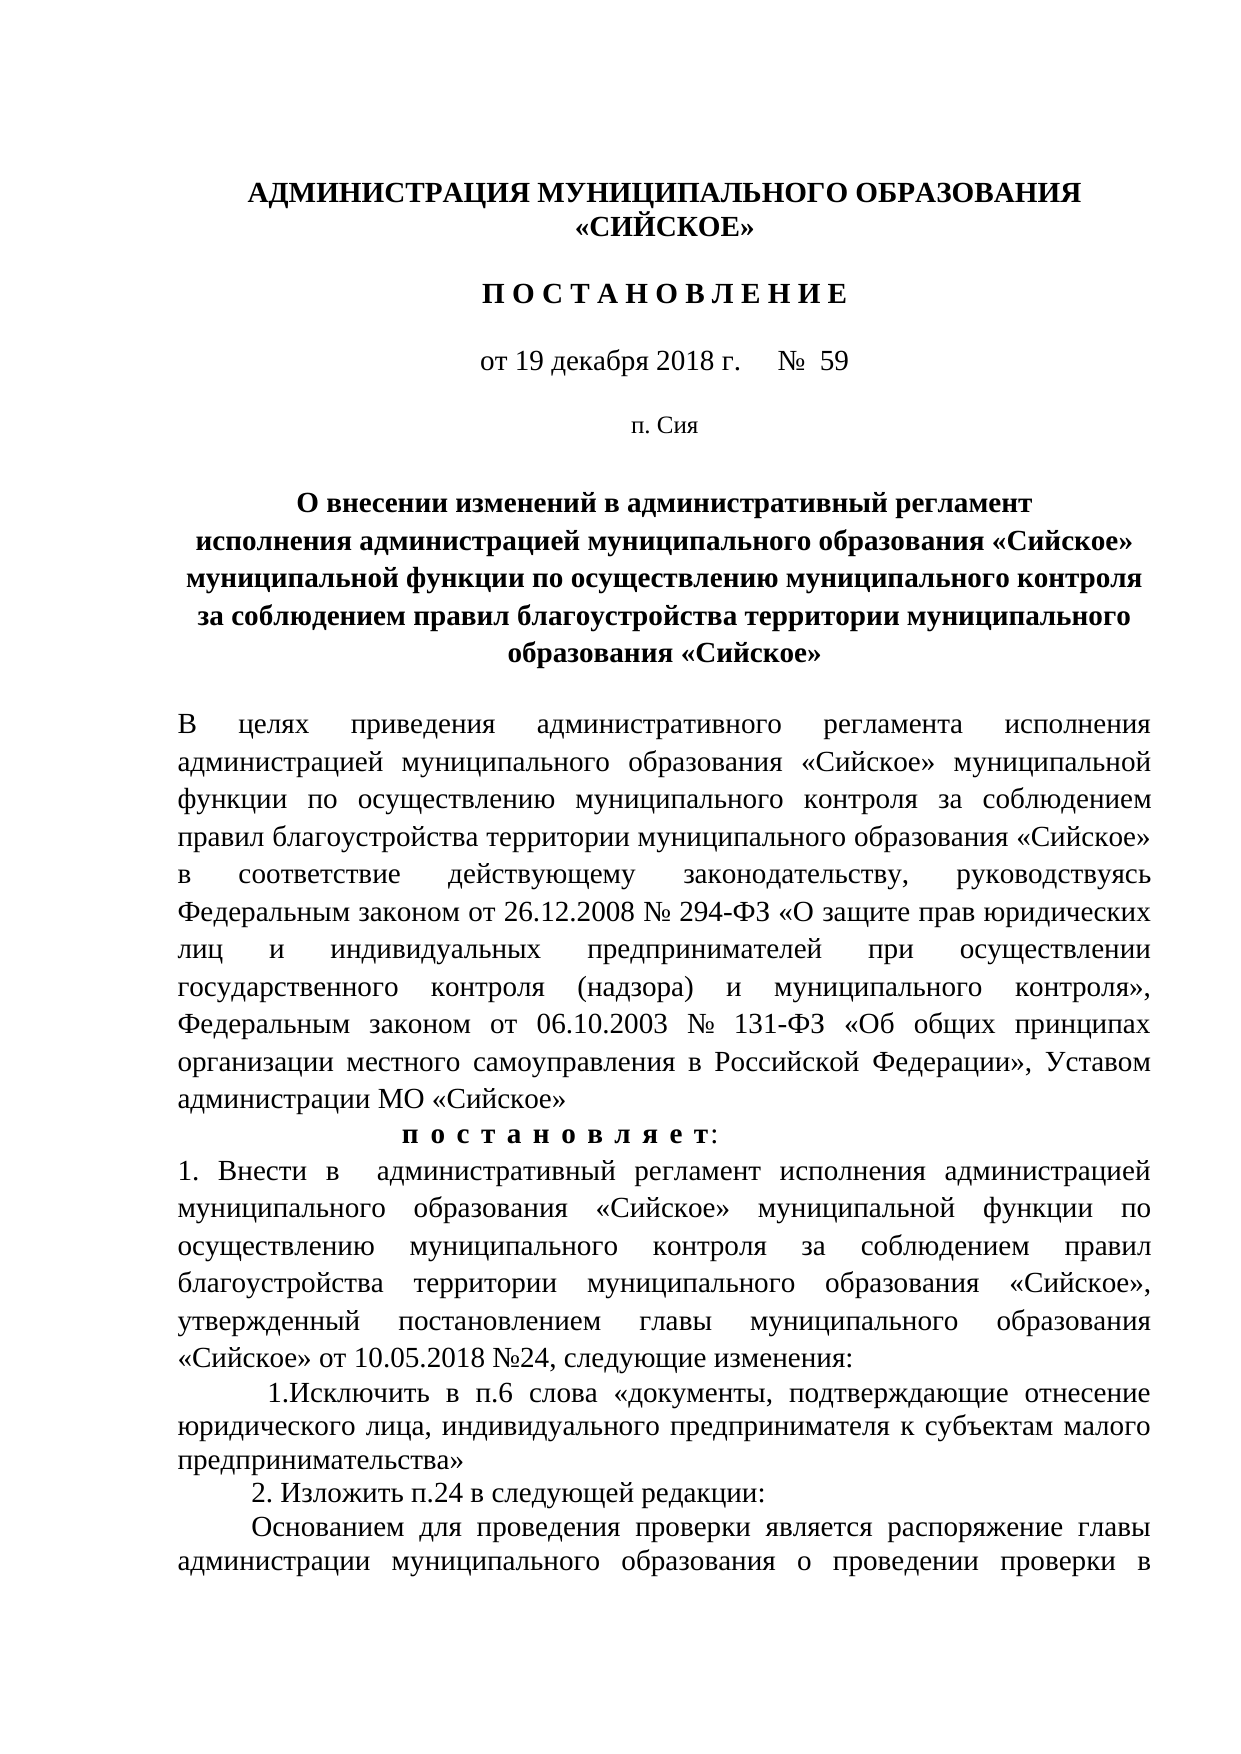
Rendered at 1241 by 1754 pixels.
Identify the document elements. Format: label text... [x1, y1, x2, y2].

text О внесении изменений в административный регламент [177, 483, 1152, 520]
text от 19 декабря 2018 г. № 59 [177, 343, 1152, 377]
text В целях приведения административного регламента исполнения администрацией муниципального образования «Сийское» муниципальной функции по осуществлению муниципального контроля за соблюдением правил благоустройства территории муниципального образования «Сийское» в соответствие действующему законодательству, руководствуясь Федеральным законом от 26.12.2008 № 294-ФЗ «О защите прав юридических лиц и индивидуальных предпринимателей при осуществлении государственного контроля (надзора) и муниципального контроля», Федеральным законом от 06.10.2003 № 131-ФЗ «Об общих принципах организации местного самоуправления в Российской Федерации», Уставом администрации МО «Сийское» [177, 704, 1152, 1116]
text 2. Изложить п.24 в следующей редакции: [177, 1476, 1152, 1509]
text «СИЙСКОЕ» [177, 209, 1152, 243]
text П О С Т А Н О В Л Е Н И Е [177, 276, 1152, 310]
text п. Сия [177, 410, 1152, 439]
text АДМИНИСТРАЦИЯ МУНИЦИПАЛЬНОГО ОБРАЗОВАНИЯ [177, 176, 1152, 209]
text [177, 1509, 1152, 1576]
text исполнения администрацией муниципального образования «Сийское» муниципальной функции по осуществлению муниципального контроля за соблюдением правил благоустройства территории муниципального образования «Сийское» [177, 520, 1152, 670]
text 1. Внести в административный регламент исполнения администрацией муниципального образования «Сийское» муниципальной функции по осуществлению муниципального контроля за соблюдением правил благоустройства территории муниципального образования «Сийское», утвержденный постановлением главы муниципального образования «Сийское» от 10.05.2018 №24, следующие изменения: [177, 1150, 1152, 1375]
text 1.Исключить в п.6 слова «документы, подтверждающие отнесение юридического лица, индивидуального предпринимателя к субъектам малого предпринимательства» [177, 1375, 1152, 1476]
text п о с т а н о в л я е т: [177, 1116, 1152, 1150]
